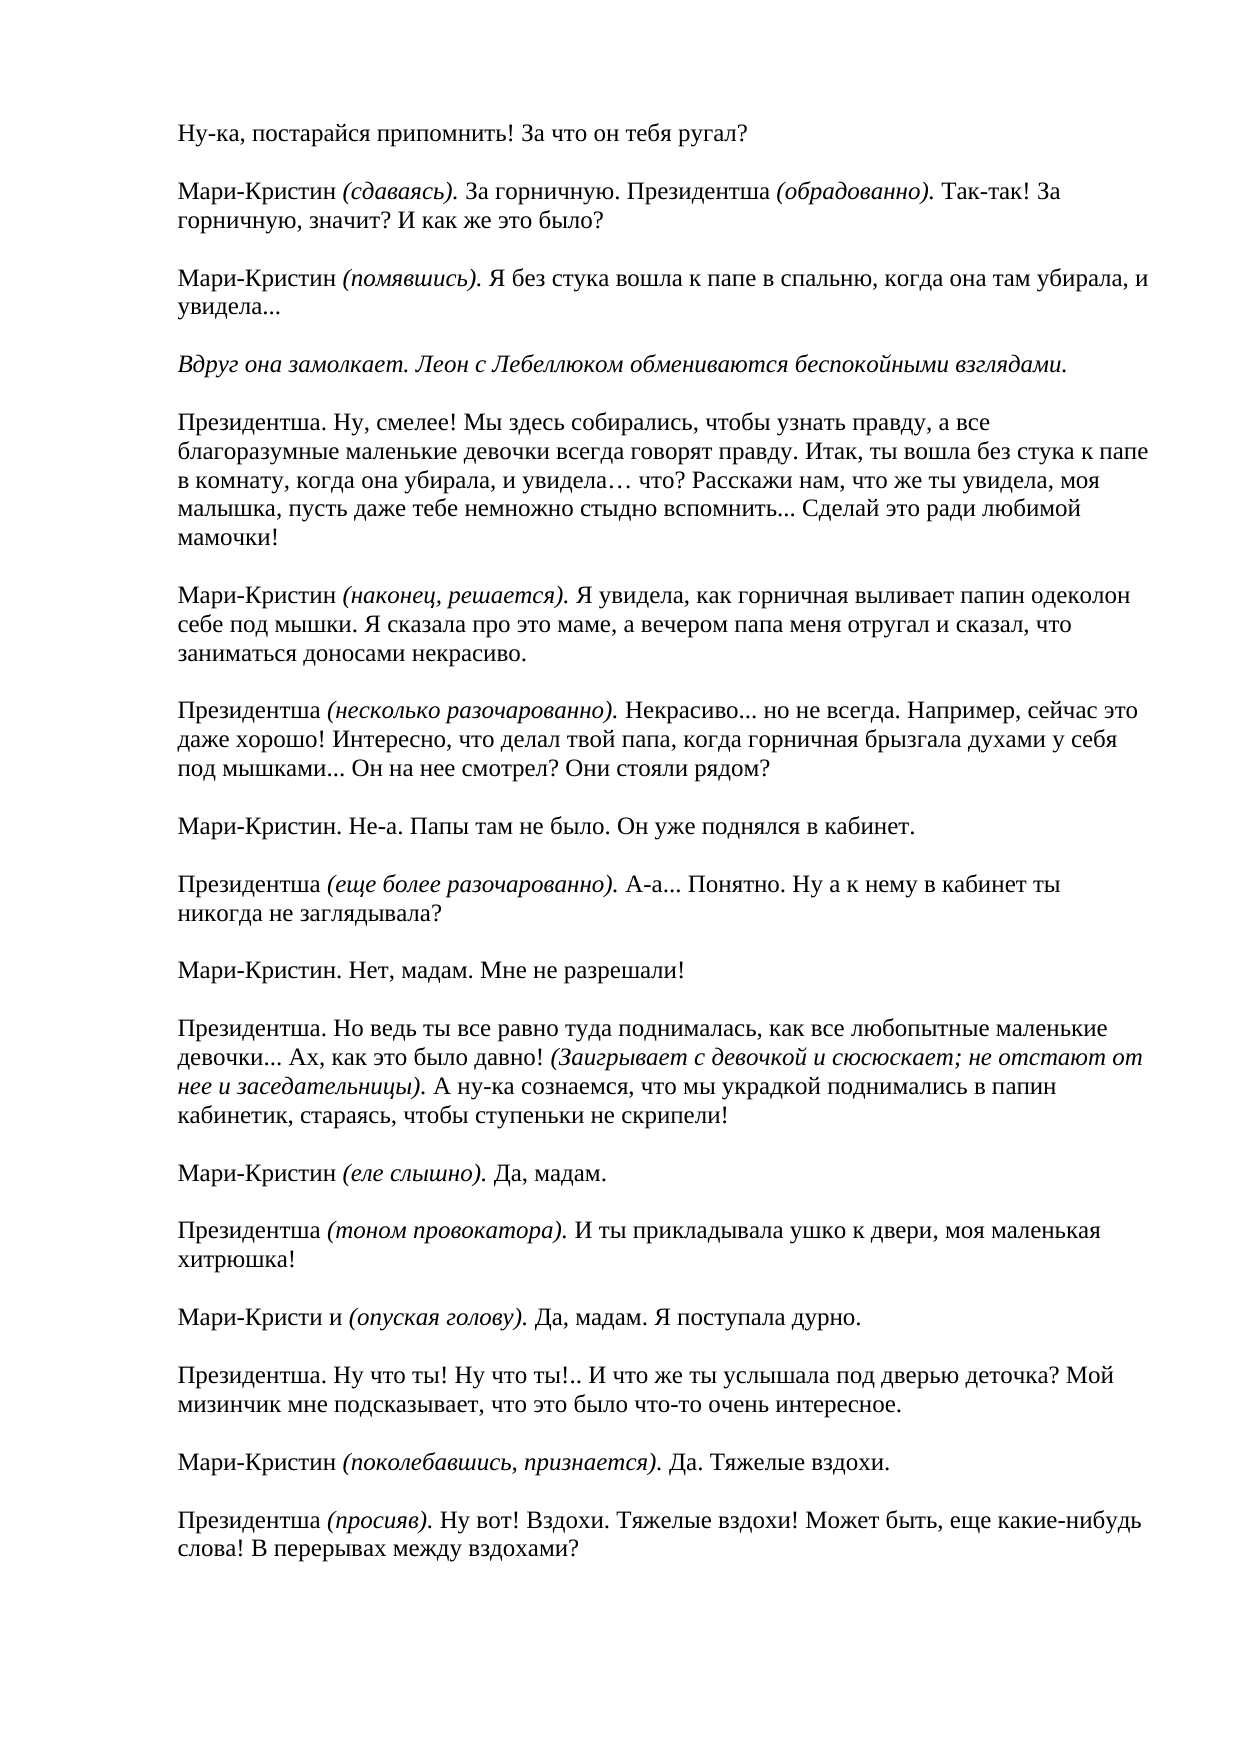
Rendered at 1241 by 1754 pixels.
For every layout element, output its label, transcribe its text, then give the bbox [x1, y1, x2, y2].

text Президентша (еще более разочарованно). А-а... Понятно. Ну а к нему в кабинет ты никогда не заглядывала? [177, 869, 1152, 926]
text Президентша. Ну, смелее! Мы здесь собирались, чтобы узнать правду, а все благоразумные маленькие девочки всегда говорят правду. Итак, ты вошла без стука к папе в комнату, когда она убирала, и увидела… что? Расскажи нам, что же ты увидела, моя малышка, пусть даже тебе немножно стыдно вспомнить... Сделай это ради любимой мамочки! [177, 407, 1152, 551]
text Президентша (просияв). Ну вот! Вздохи. Тяжелые вздохи! Может быть, еще какие-нибудь слова! В перерывах между вздохами? [177, 1505, 1152, 1562]
text Президентша. Но ведь ты все равно туда поднималась, как все любопытные маленькие девочки... Ах, как это было давно! (Заигрывает с девочкой и сюсюскает; не отстают от нее и заседательницы). А ну-ка сознаемся, что мы украдкой поднимались в папин кабинетик, стараясь, чтобы ступеньки не скрипели! [177, 1013, 1152, 1128]
text Президентша (несколько разочарованно). Некрасиво... но не всегда. Например, сейчас это даже хорошо! Интересно, что делал твой папа, когда горничная брызгала духами у себя под мышками... Он на нее смотрел? Они стояли рядом? [177, 696, 1152, 782]
text Мари-Кристи и (опуская голову). Да, мадам. Я поступала дурно. [177, 1302, 1152, 1331]
text Мари-Кристин (сдаваясь). За горничную. Президентша (обрадованно). Так-так! За горничную, значит? И как же это было? [177, 176, 1152, 233]
text Мари-Кристин. Не-а. Папы там не было. Он уже поднялся в кабинет. [177, 811, 1152, 840]
text Мари-Кристин (помявшись). Я без стука вошла к папе в спальню, когда она там убирала, и увидела... [177, 263, 1152, 320]
text Президентша (тоном провокатора). И ты прикладывала ушко к двери, моя маленькая хитрюшка! [177, 1216, 1152, 1273]
text Мари-Кристин (наконец, решается). Я увидела, как горничная выливает папин одеколон себе под мышки. Я сказала про это маме, а вечером папа меня отругал и сказал, что заниматься доносами некрасиво. [177, 580, 1152, 666]
text Мари-Кристин (поколебавшись, признается). Да. Тяжелые вздохи. [177, 1447, 1152, 1476]
text Ну-ка, постарайся припомнить! За что он тебя ругал? [177, 118, 1152, 147]
text Мари-Кристин. Нет, мадам. Мне не разрешали! [177, 956, 1152, 984]
text Мари-Кристин (еле слышно). Да, мадам. [177, 1158, 1152, 1186]
text Вдруг она замолкает. Леон с Лебеллюком обмениваются беспокойными взглядами. [177, 349, 1152, 378]
text Президентша. Ну что ты! Ну что ты!.. И что же ты услышала под дверью деточка? Мой мизинчик мне подсказывает, что это было что-то очень интересное. [177, 1360, 1152, 1418]
